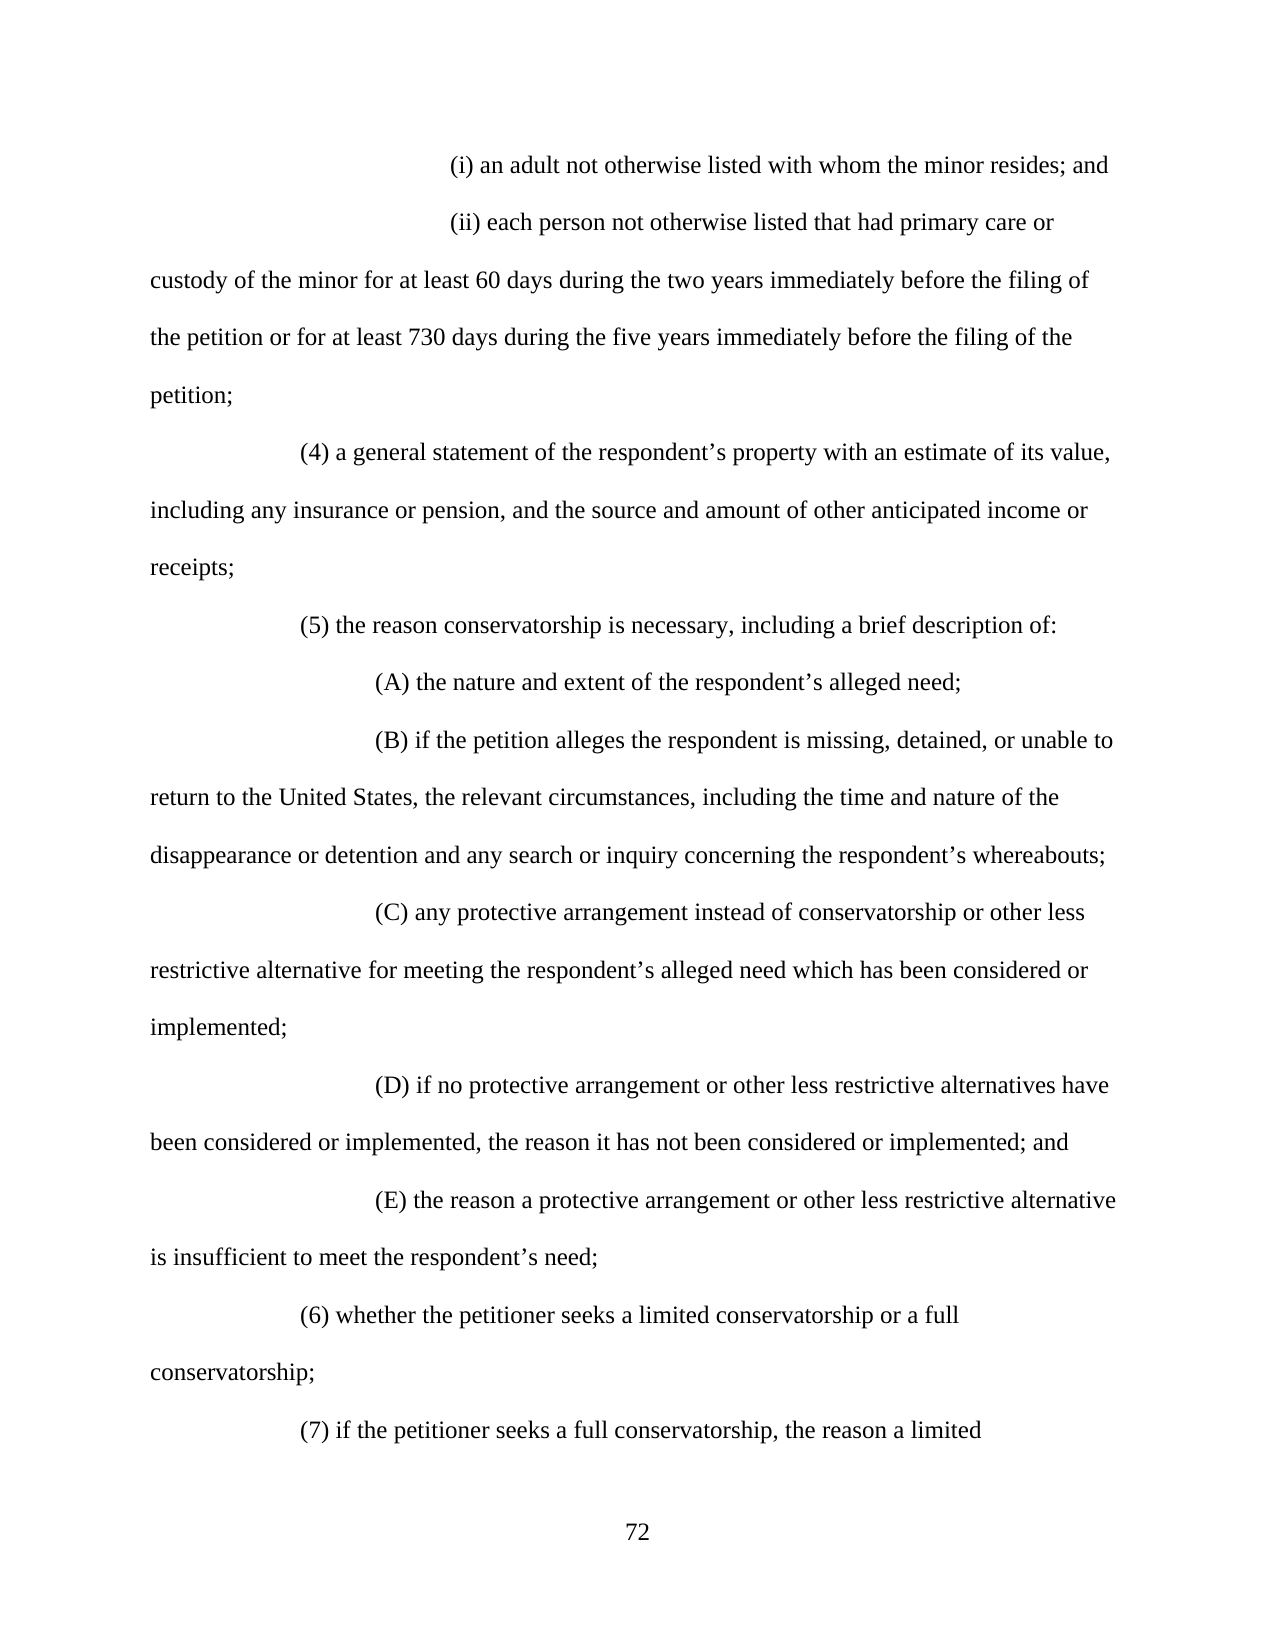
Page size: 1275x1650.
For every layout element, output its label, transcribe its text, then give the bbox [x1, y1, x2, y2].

text (A) the nature and extent of the respondent’s alleged need; [150, 667, 1125, 696]
text (5) the reason conservatorship is necessary, including a brief description of: [150, 610, 1125, 639]
text (E) the reason a protective arrangement or other less restrictive alternative is insufficient to meet the respondent’s need; [150, 1185, 1125, 1271]
text (ii) each person not otherwise listed that had primary care or custody of the minor for at least 60 days during the two years immediately before the filing of the petition or for at least 730 days during the five years immediately before the filing of the petition; [150, 207, 1125, 409]
text (6) whether the petitioner seeks a limited conservatorship or a full conservatorship; [150, 1300, 1125, 1386]
text (D) if no protective arrangement or other less restrictive alternatives have been considered or implemented, the reason it has not been considered or implemented; and [150, 1070, 1125, 1156]
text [150, 1415, 1125, 1444]
text (C) any protective arrangement instead of conservatorship or other less restrictive alternative for meeting the respondent’s alleged need which has been considered or implemented; [150, 897, 1125, 1041]
text (i) an adult not otherwise listed with whom the minor resides; and [150, 150, 1125, 179]
text (4) a general statement of the respondent’s property with an estimate of its value, including any insurance or pension, and the source and amount of other anticipated income or receipts; [150, 437, 1125, 581]
text (B) if the petition alleges the respondent is missing, detained, or unable to return to the United States, the relevant circumstances, including the time and nature of the disappearance or detention and any search or inquiry concerning the respondent’s whereabouts; [150, 725, 1125, 869]
